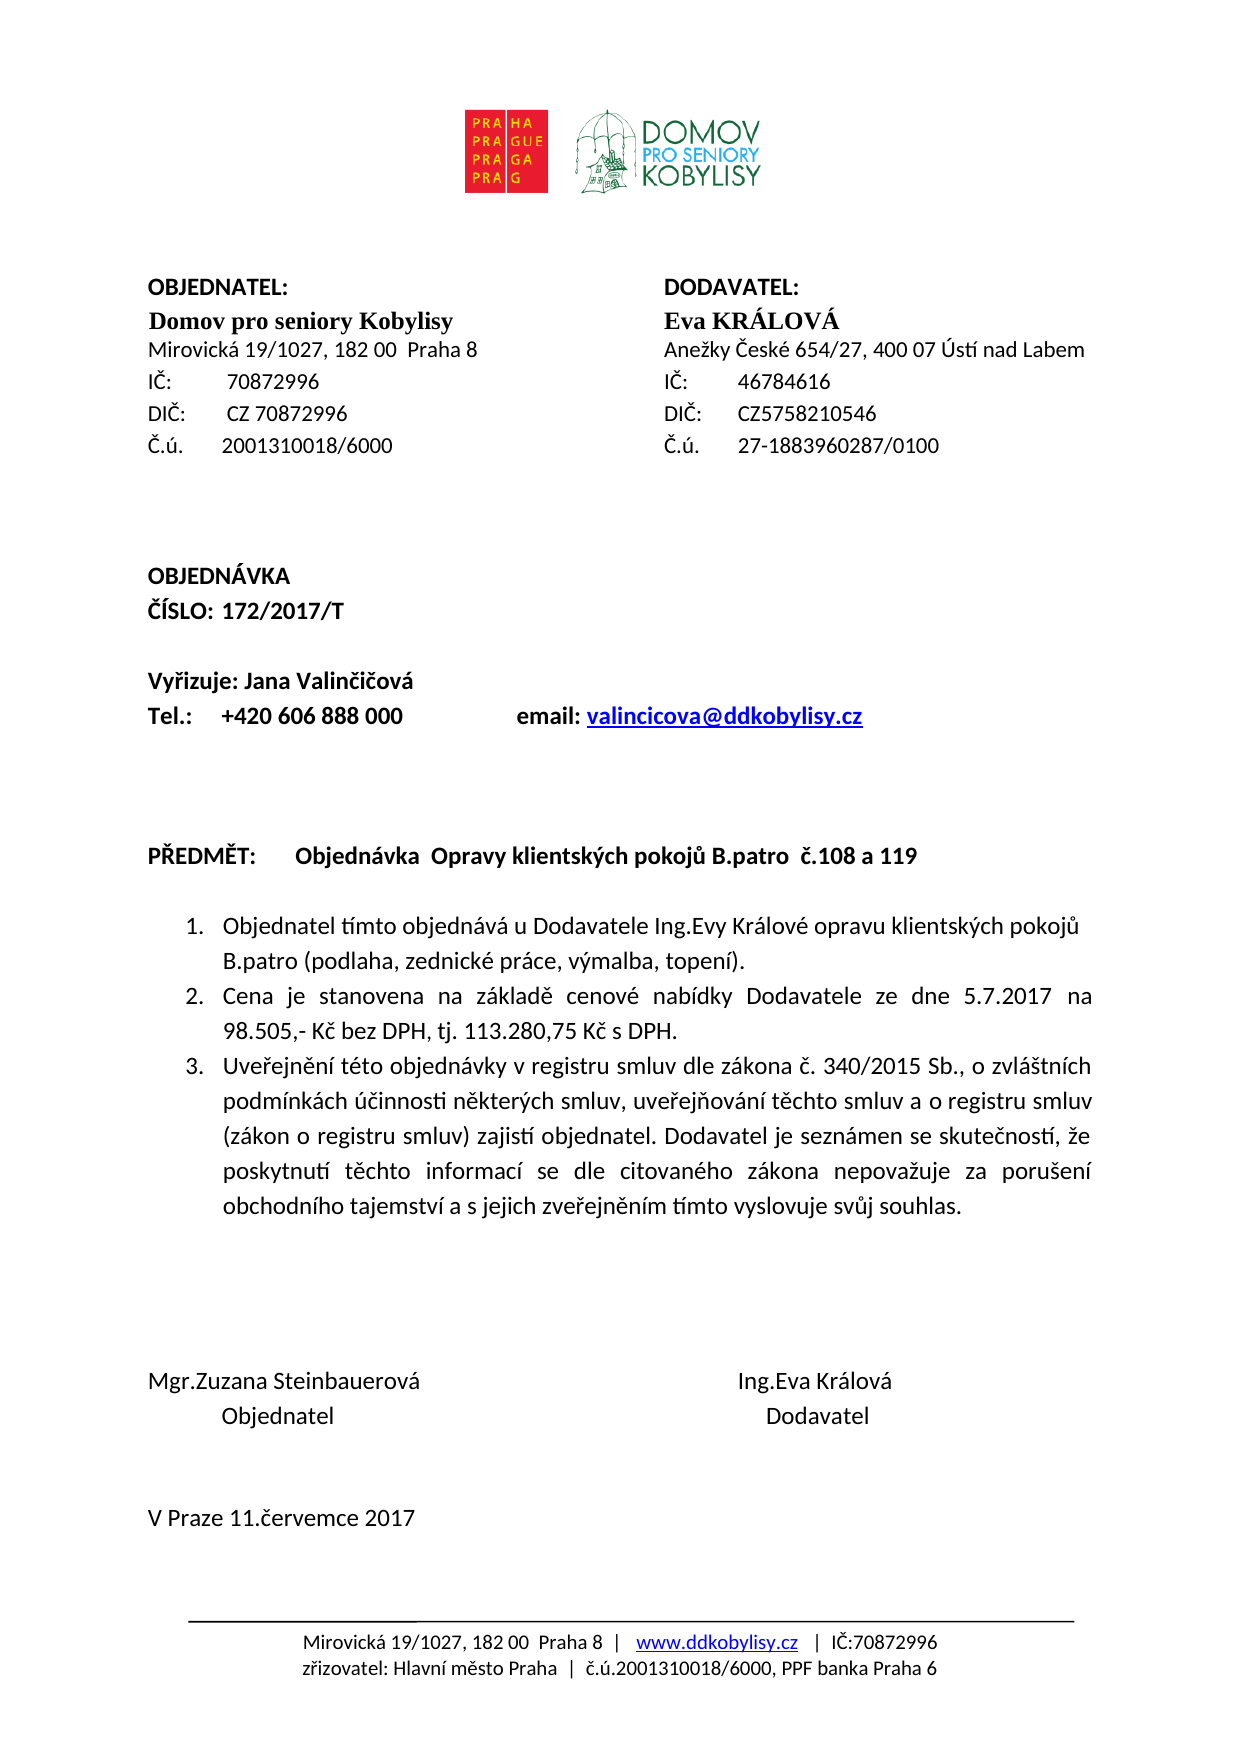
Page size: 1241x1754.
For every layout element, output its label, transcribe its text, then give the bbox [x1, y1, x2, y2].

text Tel.: +420 606 888 000 email: valincicova@ddkobylisy.cz [148, 700, 1092, 731]
text Č.ú. 2001310018/6000 Č.ú. 27-1883960287/0100 [148, 432, 1092, 459]
text V Praze 11.červemce 2017 [148, 1502, 1092, 1533]
text OBJEDNATEL: DODAVATEL: [148, 271, 1092, 302]
text Mirovická 19/1027, 182 00 Praha 8 Anežky České 654/27, 400 07 Ústí nad Labem [148, 335, 1092, 363]
text Vyřizuje: Jana Valinčičová [148, 665, 1092, 696]
text Objednatel Dodavatel [148, 1400, 1092, 1431]
text DIČ: CZ 70872996 DIČ: CZ5758210546 [148, 399, 1092, 427]
list Cena je stanovena na základě cenové nabídky Dodavatele ze dne 5.7.2017 na 98.505,- Kč bez DPH, tj. 113.280,75 Kč s DPH. [185, 980, 1092, 1046]
list Uveřejnění této objednávky v registru smluv dle zákona č. 340/2015 Sb., o zvláštních podmínkách účinnosti některých smluv, uveřejňování těchto smluv a o registru smluv (zákon o registru smluv) zajistí objednatel. Dodavatel je seznámen se skutečností, že poskytnutí těchto informací se dle citovaného zákona nepovažuje za porušení obchodního tajemství a s jejich zveřejněním tímto vyslovuje svůj souhlas. [185, 1050, 1092, 1221]
subtitle Domov pro seniory Kobylisy Eva KRÁLOVÁ [148, 306, 1092, 335]
text OBJEDNÁVKA [148, 560, 1092, 591]
picture [456, 101, 771, 202]
list Objednatel tímto objednává u Dodavatele Ing.Evy Králové opravu klientských pokojů B.patro (podlaha, zednické práce, výmalba, topení). [185, 910, 1092, 976]
text IČ: 70872996 IČ: 46784616 [148, 367, 1092, 395]
text PŘEDMĚT: Objednávka Opravy klientských pokojů B.patro č.108 a 119 [148, 840, 1092, 871]
text ČÍSLO: 172/2017/T [148, 595, 1092, 626]
text Mgr.Zuzana Steinbauerová Ing.Eva Králová [148, 1365, 1092, 1396]
